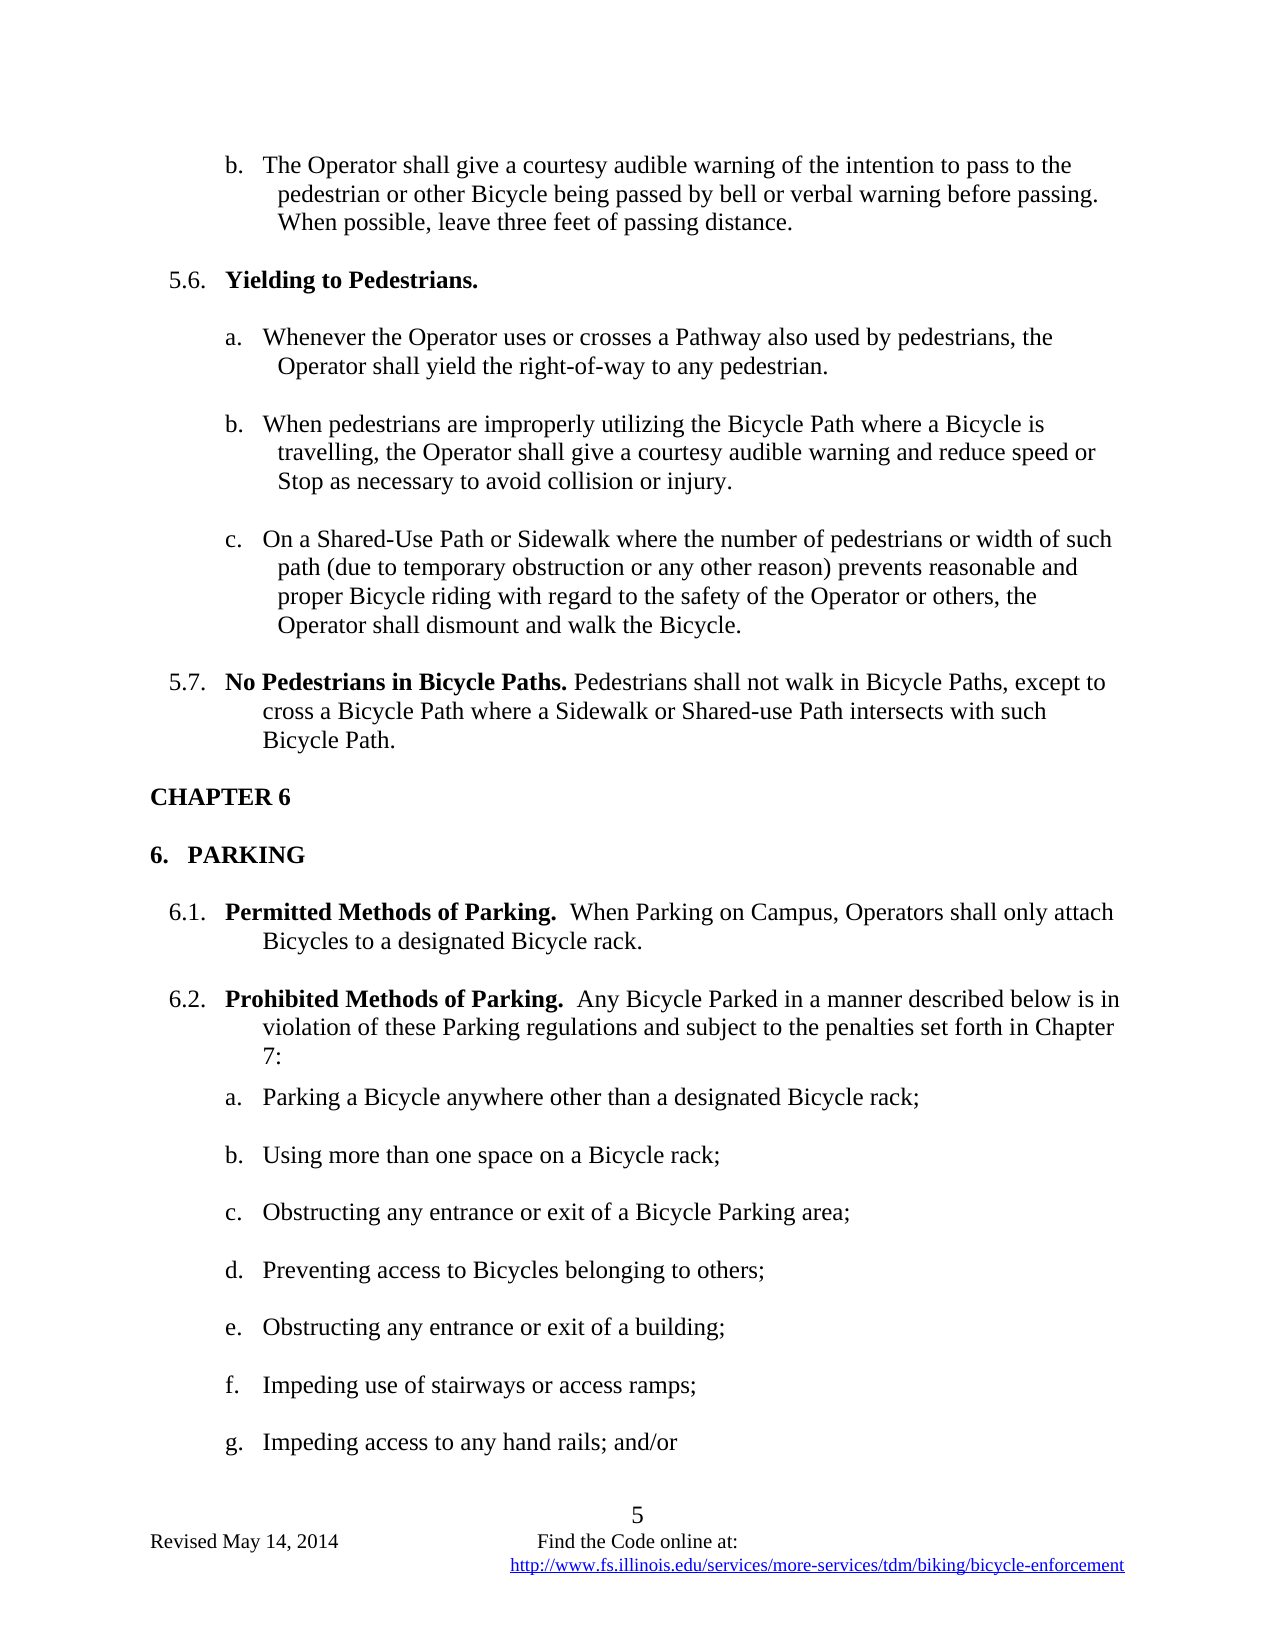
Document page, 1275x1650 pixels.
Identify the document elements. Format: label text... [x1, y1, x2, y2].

list Obstructing any entrance or exit of a building; [225, 1312, 1125, 1370]
text CHAPTER 6 [150, 782, 1125, 811]
list Using more than one space on a Bicycle rack; [225, 1140, 1125, 1197]
list Prohibited Methods of Parking. Any Bicycle Parked in a manner described below is in violation of these Parking regulations and subject to the penalties set forth in Chapter 7: [169, 984, 1125, 1070]
list Impeding use of stairways or access ramps; [225, 1370, 1125, 1427]
list Obstructing any entrance or exit of a Bicycle Parking area; [225, 1197, 1125, 1255]
list Impeding access to any hand rails; and/or [225, 1427, 1125, 1485]
list When pedestrians are improperly utilizing the Bicycle Path where a Bicycle is travelling, the Operator shall give a courtesy audible warning and reduce speed or Stop as necessary to avoid collision or injury. [225, 409, 1125, 524]
list Permitted Methods of Parking. When Parking on Campus, Operators shall only attach Bicycles to a designated Bicycle rack. [169, 897, 1125, 955]
list The Operator shall give a courtesy audible warning of the intention to pass to the pedestrian or other Bicycle being passed by bell or verbal warning before passing. When possible, leave three feet of passing distance. [225, 150, 1125, 236]
list Yielding to Pedestrians. [169, 265, 1125, 322]
list PARKING [150, 840, 1125, 869]
list Parking a Bicycle anywhere other than a designated Bicycle rack; [225, 1082, 1125, 1111]
list No Pedestrians in Bicycle Paths. Pedestrians shall not walk in Bicycle Paths, except to cross a Bicycle Path where a Sidewalk or Shared-use Path intersects with such Bicycle Path. [169, 667, 1125, 754]
list On a Shared-Use Path or Sidewalk where the number of pedestrians or width of such path (due to temporary obstruction or any other reason) prevents reasonable and proper Bicycle riding with regard to the safety of the Operator or others, the Operator shall dismount and walk the Bicycle. [225, 524, 1125, 667]
list Preventing access to Bicycles belonging to others; [225, 1255, 1125, 1312]
list Whenever the Operator uses or crosses a Pathway also used by pedestrians, the Operator shall yield the right-of-way to any pedestrian. [225, 322, 1125, 409]
